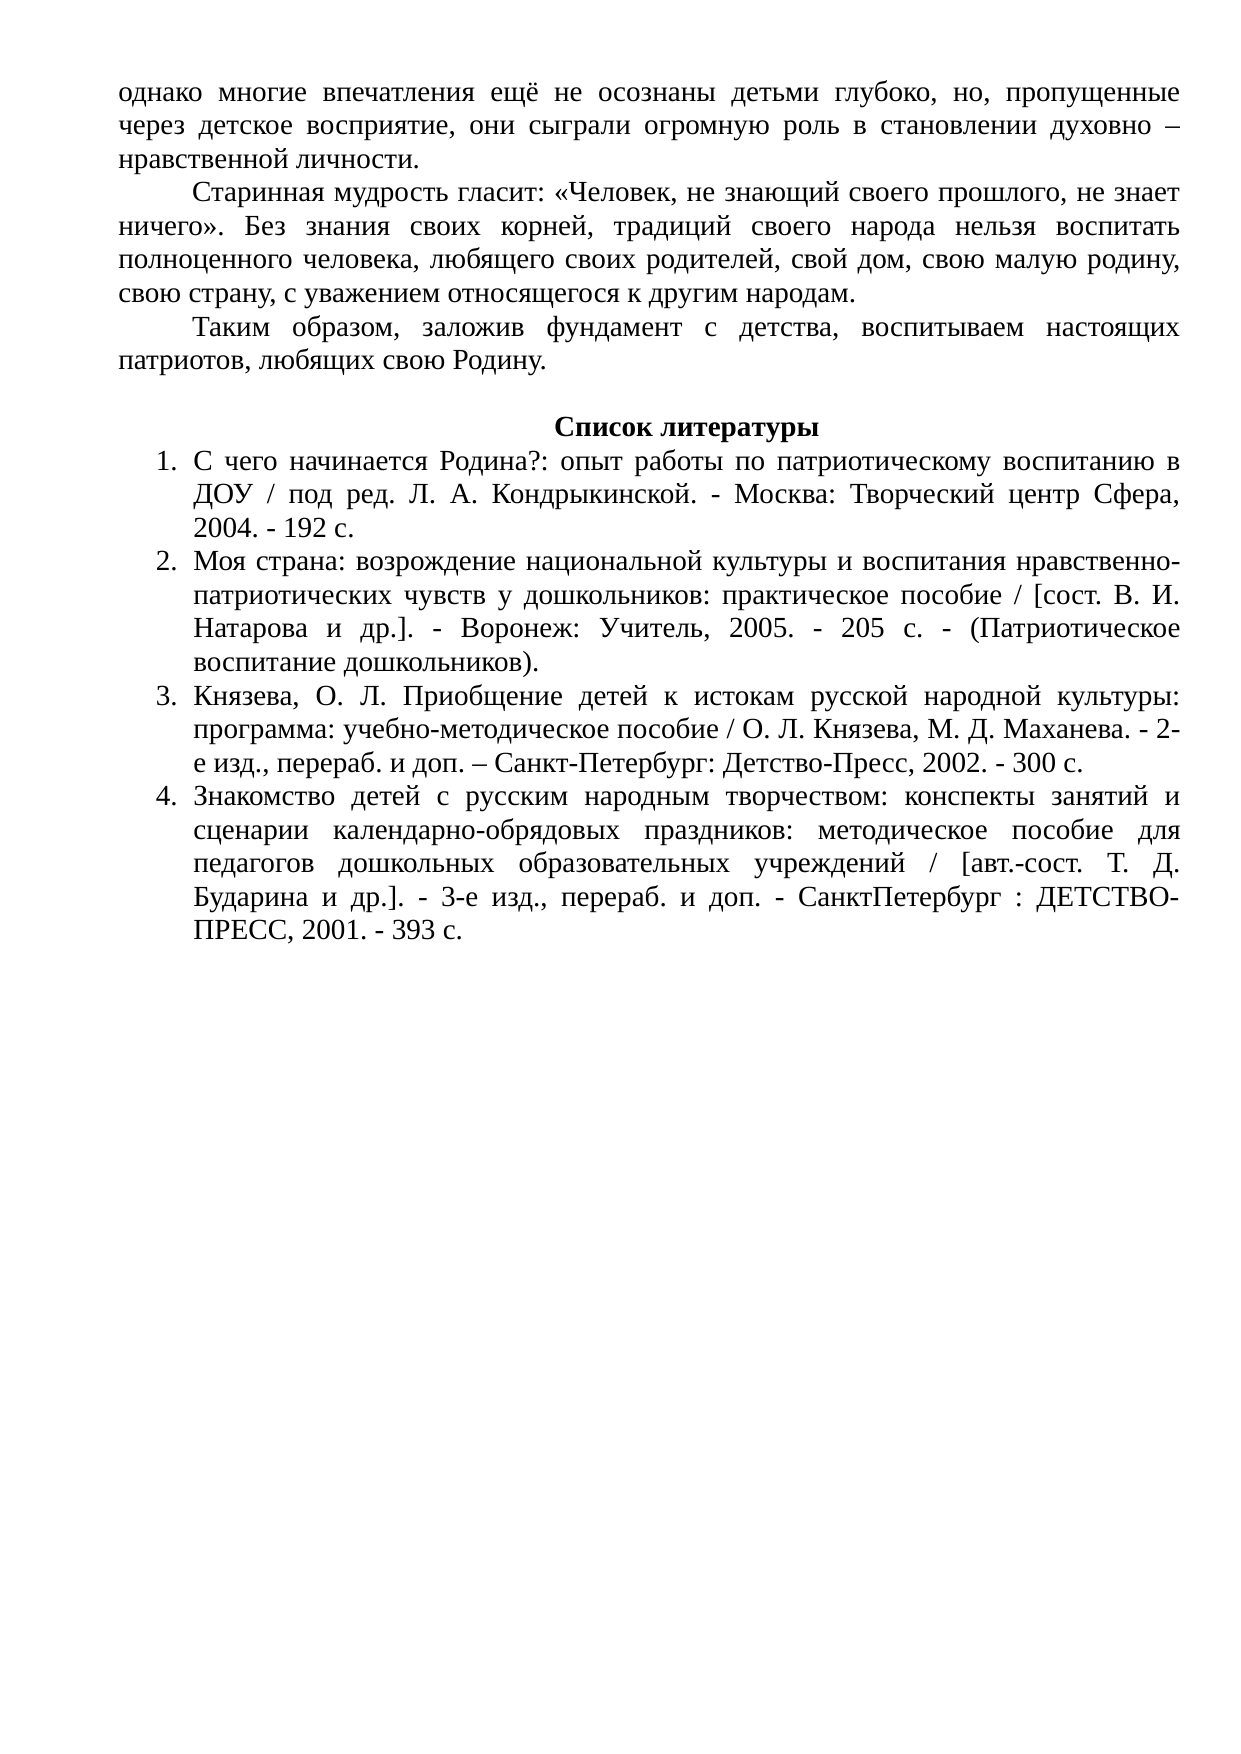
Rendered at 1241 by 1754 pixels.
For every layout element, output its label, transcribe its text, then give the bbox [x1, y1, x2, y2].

text Таким образом, заложив фундамент с детства, воспитываем настоящих патриотов, любящих свою Родину. [118, 309, 1181, 376]
text Старинная мудрость гласит: «Человек, не знающий своего прошлого, не знает ничего». Без знания своих корней, традиций своего народа нельзя воспитать полноценного человека, любящего своих родителей, свой дом, свою малую родину, свою страну, с уважением относящегося к другим народам. [118, 174, 1181, 309]
list С чего начинается Родина?: опыт работы по патриотическому воспитанию в ДОУ / под ред. Л. А. Кондрыкинской. - Москва: Творческий центр Сфера, 2004. - 192 с. [156, 443, 1181, 543]
list Знакомство детей с русским народным творчеством: конспекты занятий и сценарии календарно-обрядовых праздников: методическое пособие для педагогов дошкольных образовательных учреждений / [авт.-сост. Т. Д. Бударина и др.]. - 3-е изд., перераб. и доп. - СанктПетербург : ДЕТСТВО-ПРЕСС, 2001. - 393 с. [156, 778, 1181, 946]
list Моя страна: возрождение национальной культуры и воспитания нравственно-патриотических чувств у дошкольников: практическое пособие / [сост. В. И. Натарова и др.]. - Воронеж: Учитель, 2005. - 205 с. - (Патриотическое воспитание дошкольников). [156, 543, 1181, 678]
text Список литературы [118, 409, 1181, 443]
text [118, 74, 1181, 174]
list Князева, О. Л. Приобщение детей к истокам русской народной культуры: программа: учебно-методическое пособие / О. Л. Князева, М. Д. Маханева. - 2-е изд., перераб. и доп. – Санкт-Петербург: Детство-Пресс, 2002. - 300 с. [156, 678, 1181, 778]
